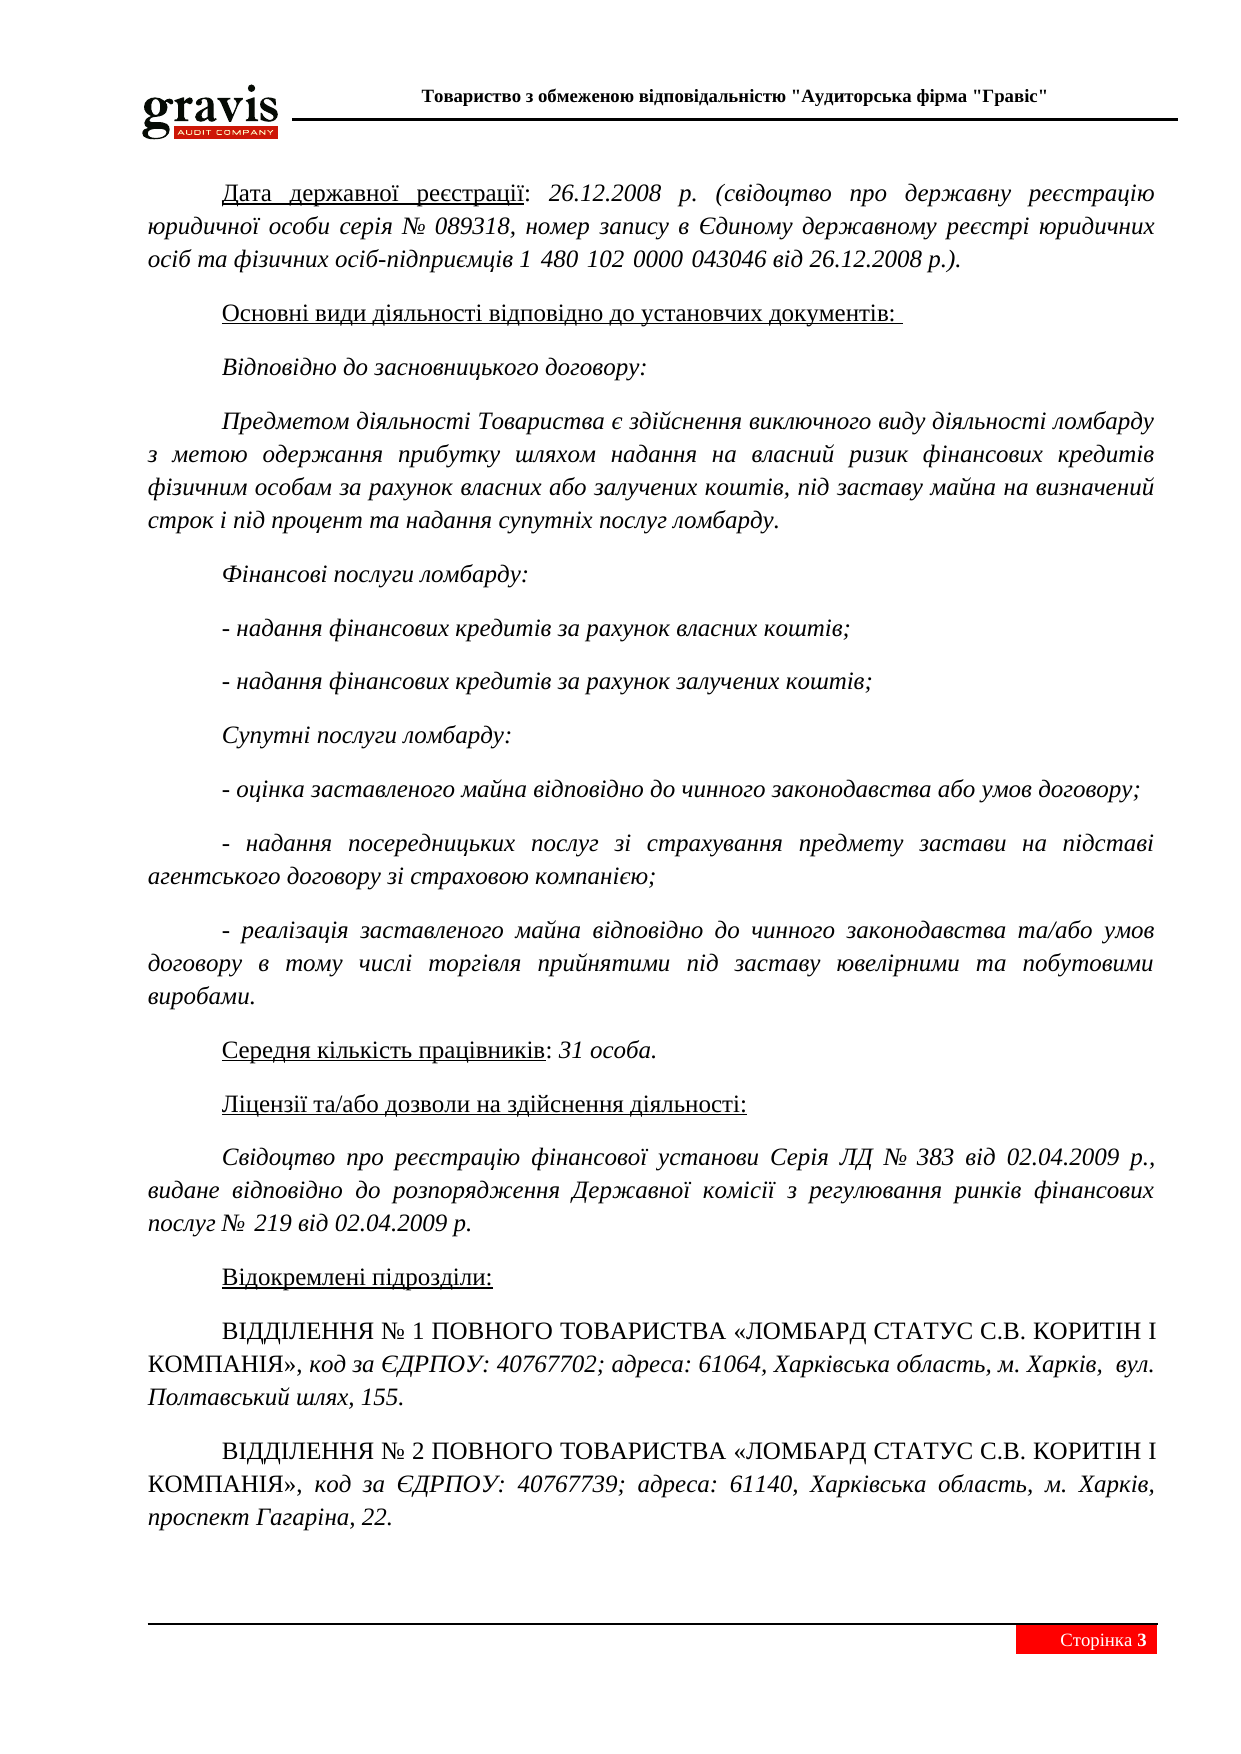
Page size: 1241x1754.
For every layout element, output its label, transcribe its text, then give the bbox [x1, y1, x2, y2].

text Відокремлені підрозділи: [148, 1262, 1157, 1291]
text ВІДДІЛЕННЯ № 2 ПОВНОГО ТОВАРИСТВА «ЛОМБАРД СТАТУС С.В. КОРИТІН І КОМПАНІЯ», код за ЄДРПОУ: 40767739; адреса: 61140, Харківська область, м. Харків, проспект Гагаріна, 22. [148, 1436, 1157, 1531]
text - надання фінансових кредитів за рахунок залучених коштів; [148, 666, 1157, 695]
text Відповідно до засновницького договору: [148, 352, 1157, 381]
text - оцінка заставленого майна відповідно до чинного законодавства або умов договору; [148, 774, 1157, 803]
text - надання посередницьких послуг зі страхування предмету застави на підставі агентського договору зі страховою компанією; [148, 828, 1157, 890]
text Супутні послуги ломбарду: [148, 720, 1157, 749]
text Дата державної реєстрації: 26.12.2008 р. (свідоцтво про державну реєстрацію юридичної особи серія № 089318, номер запису в Єдиному державному реєстрі юридичних осіб та фізичних осіб-підприємців 1 480 102 0000 043046 від 26.12.2008 р.). [148, 178, 1157, 273]
text Фінансові послуги ломбарду: [148, 559, 1157, 587]
text Середня кількість працівників: 31 особа. [148, 1035, 1157, 1063]
text Свідоцтво про реєстрацію фінансової установи Серія ЛД № 383 від 02.04.2009 р., видане відповідно до розпорядження Державної комісії з регулювання ринків фінансових послуг № 219 від 02.04.2009 р. [148, 1142, 1157, 1237]
text ВІДДІЛЕННЯ № 1 ПОВНОГО ТОВАРИСТВА «ЛОМБАРД СТАТУС С.В. КОРИТІН І КОМПАНІЯ», код за ЄДРПОУ: 40767702; адреса: 61064, Харківська область, м. Харків, вул. Полтавський шлях, 155. [148, 1316, 1157, 1411]
text Ліцензії та/або дозволи на здійснення діяльності: [148, 1089, 1157, 1117]
text Основні види діяльності відповідно до установчих документів: [148, 298, 1157, 327]
text Предметом діяльності Товариства є здійснення виключного виду діяльності ломбарду з метою одержання прибутку шляхом надання на власний ризик фінансових кредитів фізичним особам за рахунок власних або залучених коштів, під заставу майна на визначений строк і під процент та надання супутніх послуг ломбарду. [148, 406, 1157, 534]
text - надання фінансових кредитів за рахунок власних коштів; [148, 613, 1157, 641]
text - реалізація заставленого майна відповідно до чинного законодавства та/або умов договору в тому числі торгівля прийнятими під заставу ювелірними та побутовими виробами. [148, 915, 1157, 1010]
